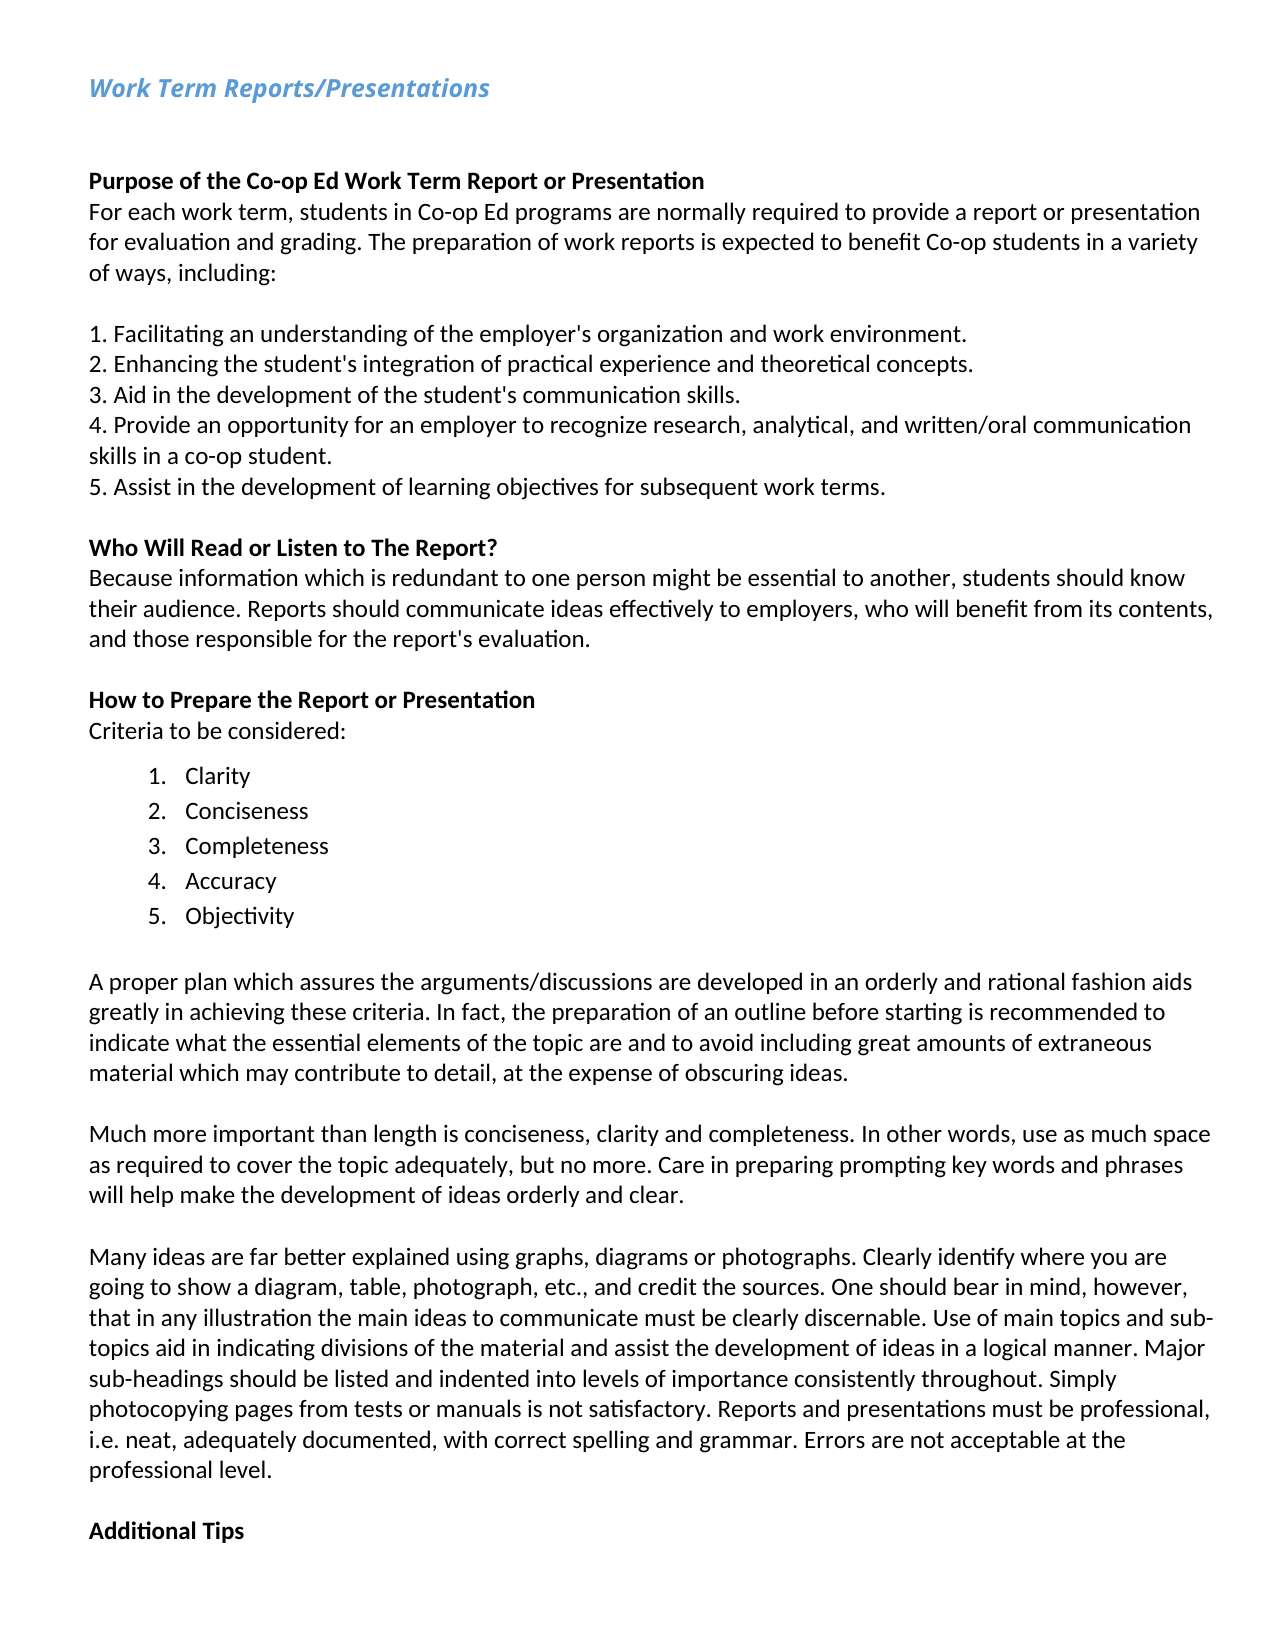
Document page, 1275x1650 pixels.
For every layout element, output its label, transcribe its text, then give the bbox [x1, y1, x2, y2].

text 1. Facilitating an understanding of the employer's organization and work environment. [89, 318, 1215, 348]
text For each work term, students in Co-op Ed programs are normally required to provide a report or presentation for evaluation and grading. The preparation of work reports is expected to benefit Co-op students in a variety of ways, including: [89, 196, 1215, 287]
text A proper plan which assures the arguments/discussions are developed in an orderly and rational fashion aids greatly in achieving these criteria. In fact, the preparation of an outline before starting is recommended to indicate what the essential elements of the topic are and to avoid including great amounts of extraneous material which may contribute to detail, at the expense of obscuring ideas. [89, 966, 1215, 1088]
list Completeness [148, 831, 1215, 861]
list Clarity [148, 761, 1215, 791]
subtitle Work Term Reports/Presentations [89, 70, 1215, 104]
list Objectivity [148, 901, 1215, 931]
text Additional Tips [89, 1515, 1215, 1546]
text Much more important than length is conciseness, clarity and completeness. In other words, use as much space as required to cover the topic adequately, but no more. Care in preparing prompting key words and phrases will help make the development of ideas orderly and clear. [89, 1119, 1215, 1210]
text 5. Assist in the development of learning objectives for subsequent work terms. [89, 471, 1215, 501]
text Criteria to be considered: [89, 715, 1215, 745]
text Because information which is redundant to one person might be essential to another, students should know their audience. Reports should communicate ideas effectively to employers, who will benefit from its contents, and those responsible for the report's evaluation. [89, 562, 1215, 654]
text 2. Enhancing the student's integration of practical experience and theoretical concepts. [89, 348, 1215, 379]
text Purpose of the Co-op Ed Work Term Report or Presentation [89, 165, 1215, 196]
text 4. Provide an opportunity for an employer to recognize research, analytical, and written/oral communication skills in a co-op student. [89, 409, 1215, 471]
text Many ideas are far better explained using graphs, diagrams or photographs. Clearly identify where you are going to show a diagram, table, photograph, etc., and credit the sources. One should bear in mind, however, that in any illustration the main ideas to communicate must be clearly discernable. Use of main topics and sub-topics aid in indicating divisions of the material and assist the development of ideas in a logical manner. Major sub-headings should be listed and indented into levels of importance consistently throughout. Simply photocopying pages from tests or manuals is not satisfactory. Reports and presentations must be professional, i.e. neat, adequately documented, with correct spelling and grammar. Errors are not acceptable at the professional level. [89, 1241, 1215, 1485]
text Who Will Read or Listen to The Report? [89, 532, 1215, 562]
text 3. Aid in the development of the student's communication skills. [89, 379, 1215, 409]
list Conciseness [148, 796, 1215, 826]
list Accuracy [148, 866, 1215, 896]
text How to Prepare the Report or Presentation [89, 684, 1215, 715]
